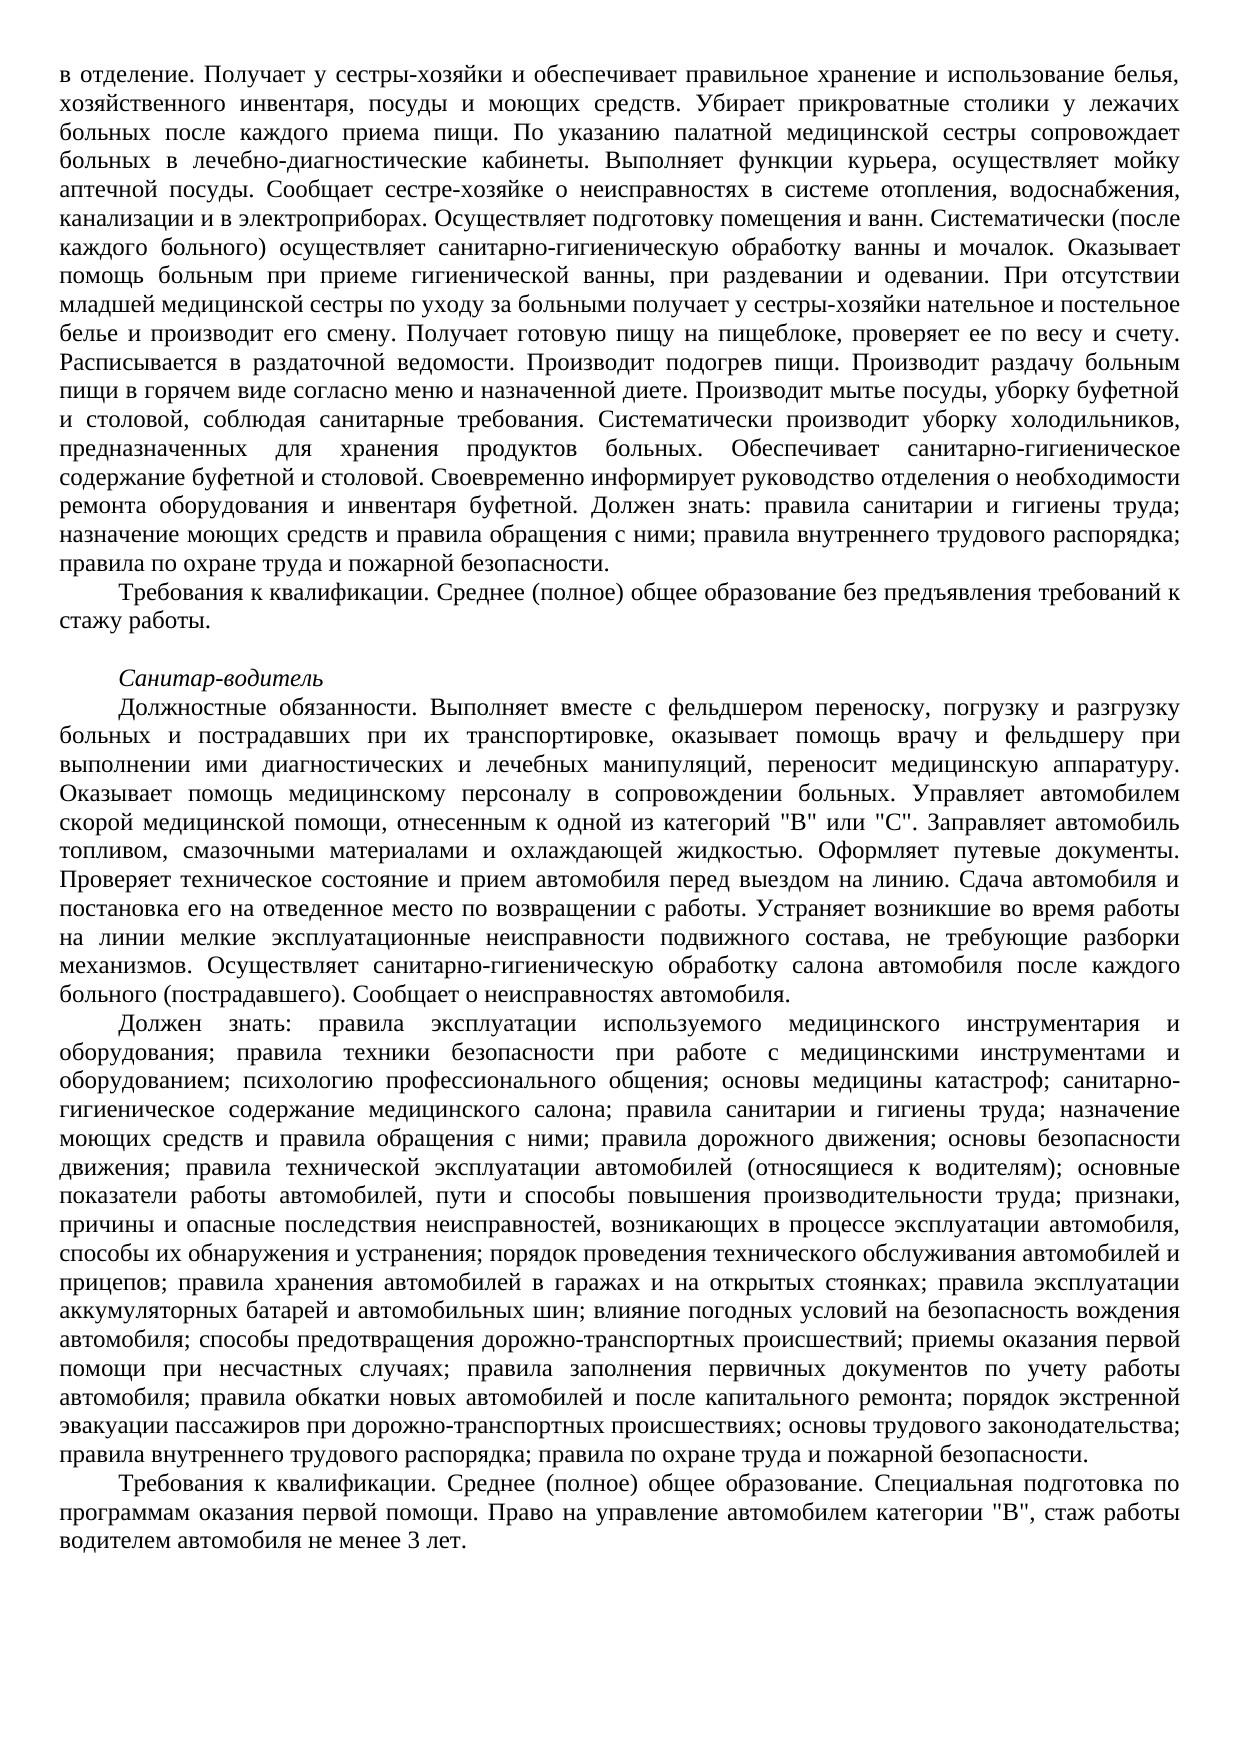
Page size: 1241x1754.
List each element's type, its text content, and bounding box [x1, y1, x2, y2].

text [59, 59, 1181, 577]
text Требования к квалификации. Среднее (полное) общее образование без предъявления требований к стажу работы. [59, 577, 1181, 634]
text Требования к квалификации. Среднее (полное) общее образование. Специальная подготовка по программам оказания первой помощи. Право на управление автомобилем категории "В", стаж работы водителем автомобиля не менее 3 лет. [59, 1468, 1181, 1554]
text Должен знать: правила эксплуатации используемого медицинского инструментария и оборудования; правила техники безопасности при работе с медицинскими инструментами и оборудованием; психологию профессионального общения; основы медицины катастроф; санитарно-гигиеническое содержание медицинского салона; правила санитарии и гигиены труда; назначение моющих средств и правила обращения с ними; правила дорожного движения; основы безопасности движения; правила технической эксплуатации автомобилей (относящиеся к водителям); основные показатели работы автомобилей, пути и способы повышения производительности труда; признаки, причины и опасные последствия неисправностей, возникающих в процессе эксплуатации автомобиля, способы их обнаружения и устранения; порядок проведения технического обслуживания автомобилей и прицепов; правила хранения автомобилей в гаражах и на открытых стоянках; правила эксплуатации аккумуляторных батарей и автомобильных шин; влияние погодных условий на безопасность вождения автомобиля; способы предотвращения дорожно-транспортных происшествий; приемы оказания первой помощи при несчастных случаях; правила заполнения первичных документов по учету работы автомобиля; правила обкатки новых автомобилей и после капитального ремонта; порядок экстренной эвакуации пассажиров при дорожно-транспортных происшествиях; основы трудового законодательства; правила внутреннего трудового распорядка; правила по охране труда и пожарной безопасности. [59, 1008, 1181, 1468]
text Санитар-водитель [59, 663, 1181, 692]
text Должностные обязанности. Выполняет вместе с фельдшером переноску, погрузку и разгрузку больных и пострадавших при их транспортировке, оказывает помощь врачу и фельдшеру при выполнении ими диагностических и лечебных манипуляций, переносит медицинскую аппаратуру. Оказывает помощь медицинскому персоналу в сопровождении больных. Управляет автомобилем скорой медицинской помощи, отнесенным к одной из категорий "В" или "С". Заправляет автомобиль топливом, смазочными материалами и охлаждающей жидкостью. Оформляет путевые документы. Проверяет техническое состояние и прием автомобиля перед выездом на линию. Сдача автомобиля и постановка его на отведенное место по возвращении с работы. Устраняет возникшие во время работы на линии мелкие эксплуатационные неисправности подвижного состава, не требующие разборки механизмов. Осуществляет санитарно-гигиеническую обработку салона автомобиля после каждого больного (пострадавшего). Сообщает о неисправностях автомобиля. [59, 692, 1181, 1008]
